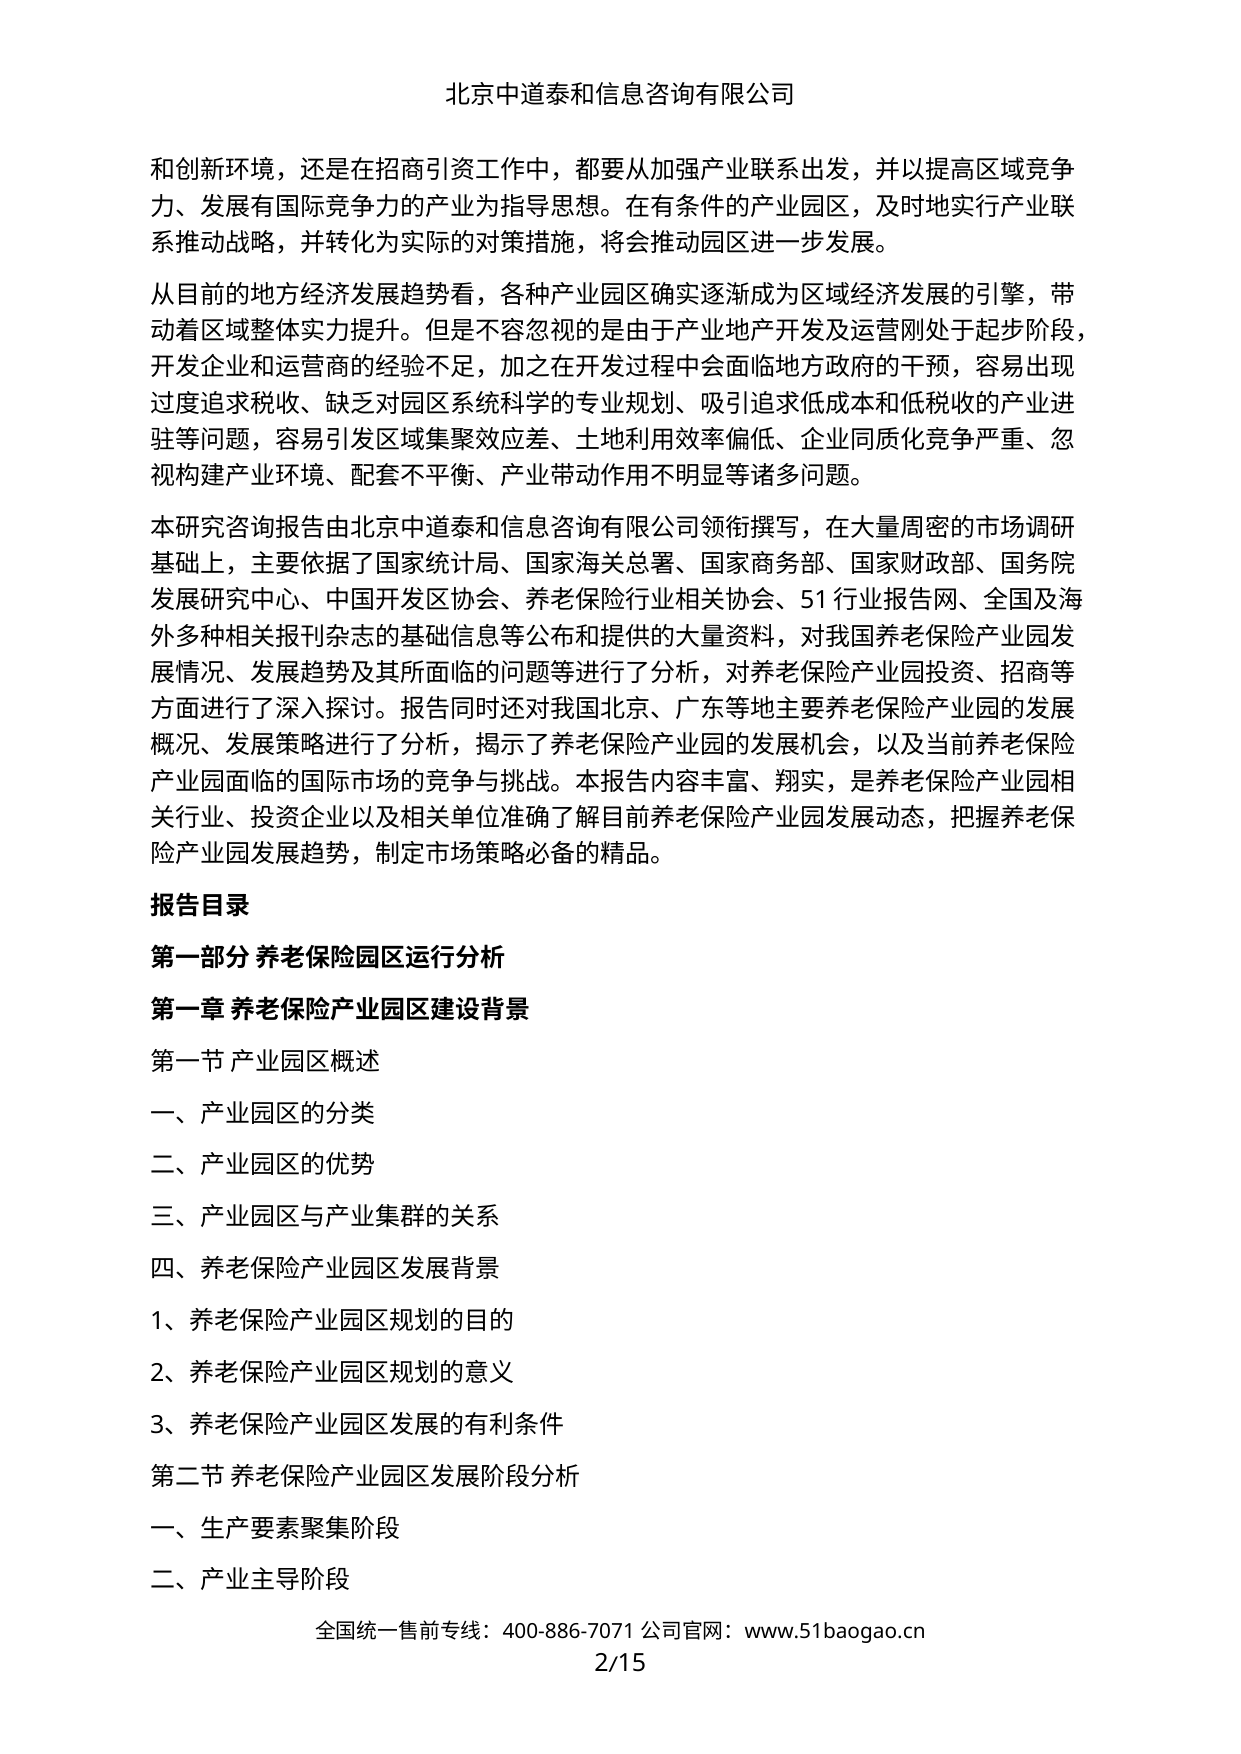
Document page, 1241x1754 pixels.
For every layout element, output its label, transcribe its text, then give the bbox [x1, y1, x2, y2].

text 报告目录 [150, 886, 1090, 922]
text 一、产业园区的分类 [150, 1093, 1090, 1129]
text 第一节 产业园区概述 [150, 1041, 1090, 1077]
text 第一部分 养老保险园区运行分析 [150, 937, 1090, 974]
text 四、养老保险产业园区发展背景 [150, 1249, 1090, 1285]
text 1、养老保险产业园区规划的目的 [150, 1301, 1090, 1337]
text 3、养老保险产业园区发展的有利条件 [150, 1404, 1090, 1441]
text 二、产业主导阶段 [150, 1560, 1090, 1596]
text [150, 150, 1090, 259]
text 从目前的地方经济发展趋势看，各种产业园区确实逐渐成为区域经济发展的引擎，带动着区域整体实力提升。但是不容忽视的是由于产业地产开发及运营刚处于起步阶段，开发企业和运营商的经验不足，加之在开发过程中会面临地方政府的干预，容易出现过度追求税收、缺乏对园区系统科学的专业规划、吸引追求低成本和低税收的产业进驻等问题，容易引发区域集聚效应差、土地利用效率偏低、企业同质化竞争严重、忽视构建产业环境、配套不平衡、产业带动作用不明显等诸多问题。 [150, 274, 1090, 492]
text 第二节 养老保险产业园区发展阶段分析 [150, 1456, 1090, 1492]
text 二、产业园区的优势 [150, 1145, 1090, 1181]
text 2、养老保险产业园区规划的意义 [150, 1352, 1090, 1389]
text 本研究咨询报告由北京中道泰和信息咨询有限公司领衔撰写，在大量周密的市场调研基础上，主要依据了国家统计局、国家海关总署、国家商务部、国家财政部、国务院发展研究中心、中国开发区协会、养老保险行业相关协会、51行业报告网、全国及海外多种相关报刊杂志的基础信息等公布和提供的大量资料，对我国养老保险产业园发展情况、发展趋势及其所面临的问题等进行了分析，对养老保险产业园投资、招商等方面进行了深入探讨。报告同时还对我国北京、广东等地主要养老保险产业园的发展概况、发展策略进行了分析，揭示了养老保险产业园的发展机会，以及当前养老保险产业园面临的国际市场的竞争与挑战。本报告内容丰富、翔实，是养老保险产业园相关行业、投资企业以及相关单位准确了解目前养老保险产业园发展动态，把握养老保险产业园发展趋势，制定市场策略必备的精品。 [150, 507, 1090, 870]
text 三、产业园区与产业集群的关系 [150, 1197, 1090, 1233]
text 一、生产要素聚集阶段 [150, 1508, 1090, 1544]
text 第一章 养老保险产业园区建设背景 [150, 989, 1090, 1026]
